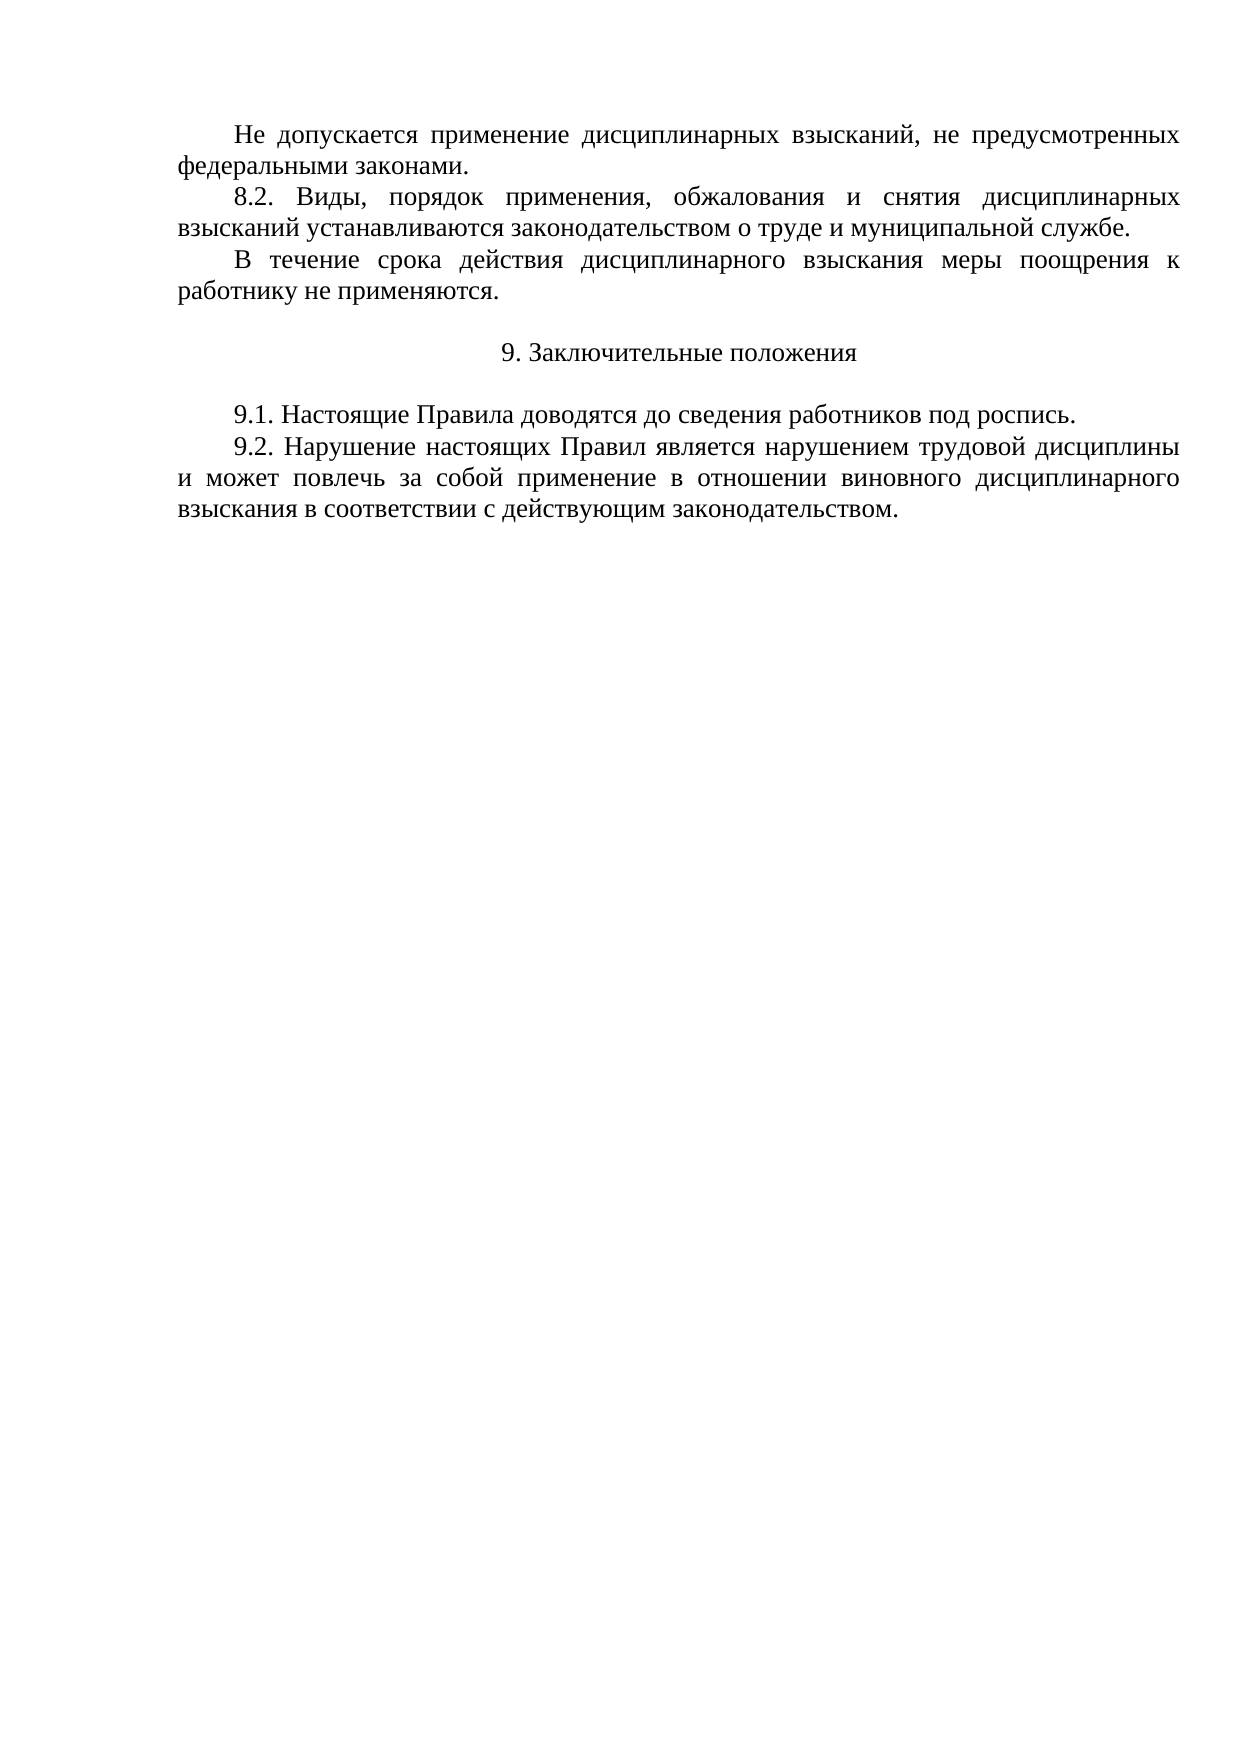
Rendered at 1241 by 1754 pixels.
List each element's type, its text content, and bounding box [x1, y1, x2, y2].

text В течение срока действия дисциплинарного взыскания меры поощрения к работнику не применяются. [177, 243, 1181, 305]
text Не допускается применение дисциплинарных взысканий, не предусмотренных федеральными законами. [177, 118, 1181, 180]
text 8.2. Виды, порядок применения, обжалования и снятия дисциплинарных взысканий устанавливаются законодательством о труде и муниципальной службе. [177, 180, 1181, 243]
text 9.2. Нарушение настоящих Правил является нарушением трудовой дисциплины и может повлечь за собой применение в отношении виновного дисциплинарного взыскания в соответствии с действующим законодательством. [177, 429, 1181, 523]
text 9.1. Настоящие Правила доводятся до сведения работников под роспись. [177, 398, 1181, 429]
text 9. Заключительные положения [177, 336, 1181, 367]
